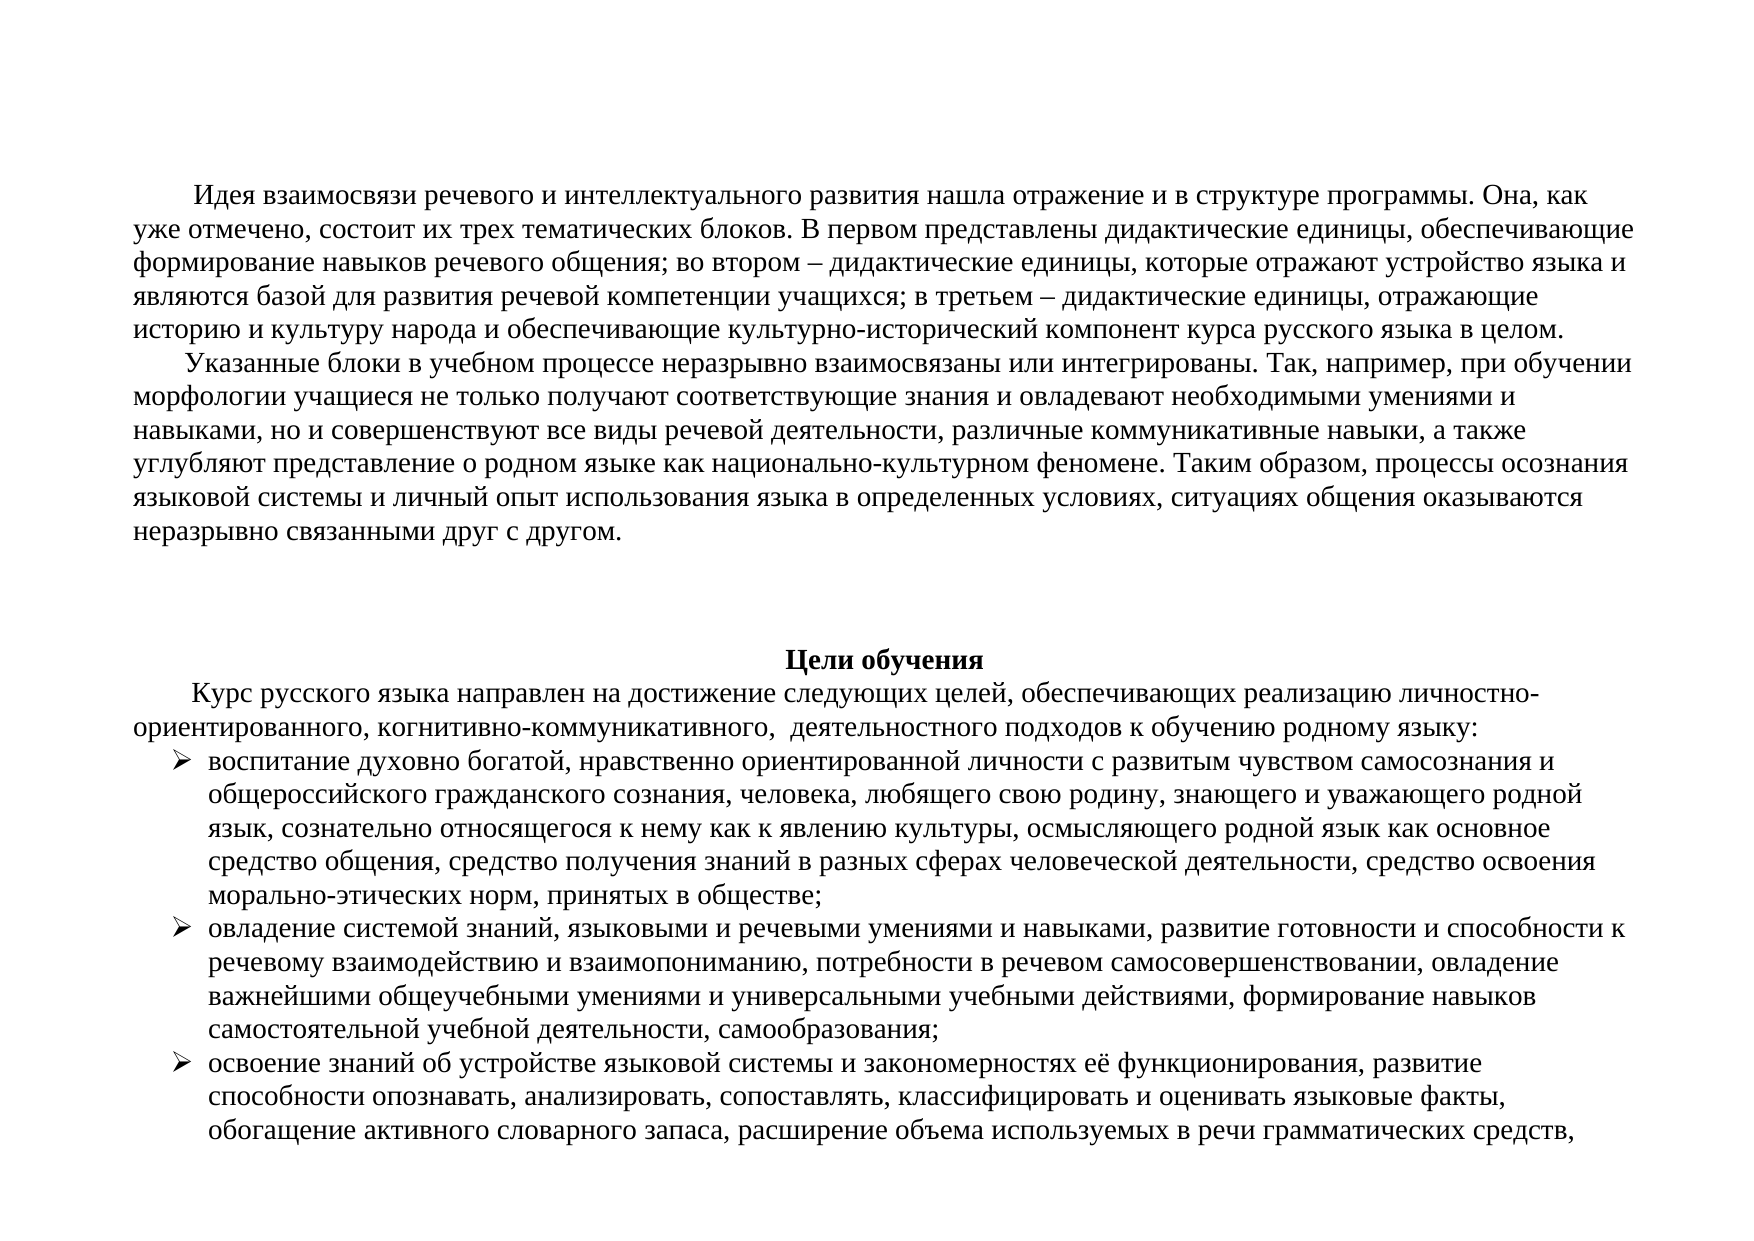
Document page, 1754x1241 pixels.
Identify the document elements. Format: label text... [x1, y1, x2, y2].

list Указанные блоки в учебном процессе неразрывно взаимосвязаны или интегрированы. Так, например, при обучении морфологии учащиеся не только получают соответствующие знания и овладевают необходимыми умениями и навыками, но и совершенствуют все виды речевой деятельности, различные коммуникативные навыки, а также углубляют представление о родном языке как национально-культурном феномене. Таким образом, процессы осознания языковой системы и личный опыт использования языка в определенных условиях, ситуациях общения оказываются неразрывно связанными друг с другом. [133, 345, 1636, 546]
list Идея взаимосвязи речевого и интеллектуального развития нашла отражение и в структуре программы. Она, как уже отмечено, состоит их трех тематических блоков. В первом представлены дидактические единицы, обеспечивающие формирование навыков речевого общения; во втором – дидактические единицы, которые отражают устройство языка и являются базой для развития речевой компетенции учащихся; в третьем – дидактические единицы, отражающие историю и культуру народа и обеспечивающие культурно-исторический компонент курса русского языка в целом. [133, 177, 1636, 345]
list овладение системой знаний, языковыми и речевыми умениями и навыками, развитие готовности и способности к речевому взаимодействию и взаимопониманию, потребности в речевом самосовершенствовании, овладение важнейшими общеучебными умениями и универсальными учебными действиями, формирование навыков самостоятельной учебной деятельности, самообразования; [170, 910, 1636, 1045]
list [170, 1045, 1636, 1145]
list Цели обучения [133, 642, 1636, 676]
list Курс русского языка направлен на достижение следующих целей, обеспечивающих реализацию личностно-ориентированного, когнитивно-коммуникативного, деятельностного подходов к обучению родному языку: [133, 676, 1636, 743]
list воспитание духовно богатой, нравственно ориентированной личности с развитым чувством самосознания и общероссийского гражданского сознания, человека, любящего свою родину, знающего и уважающего родной язык, сознательно относящегося к нему как к явлению культуры, осмысляющего родной язык как основное средство общения, средство получения знаний в разных сферах человеческой деятельности, средство освоения морально-этических норм, принятых в обществе; [170, 743, 1636, 910]
